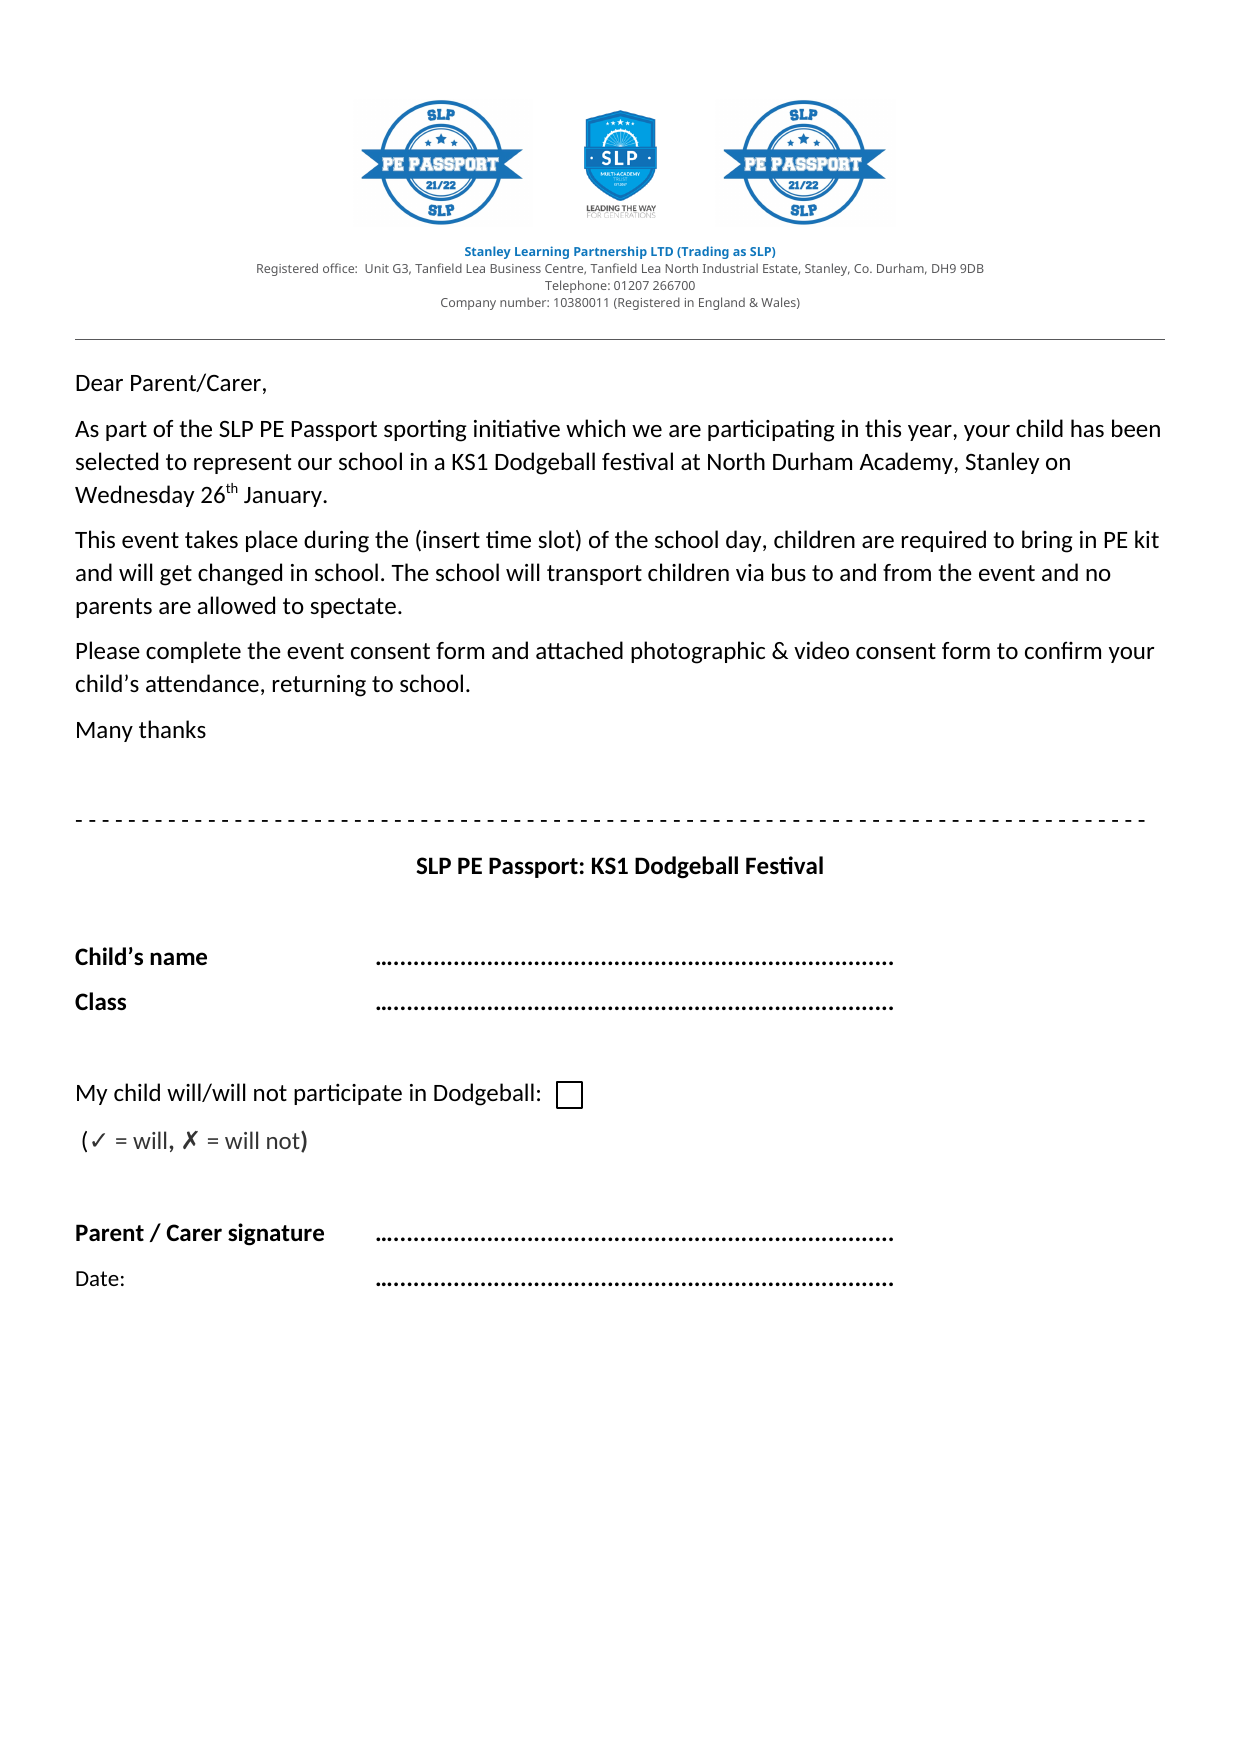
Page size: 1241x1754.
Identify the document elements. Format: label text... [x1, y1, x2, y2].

picture [558, 101, 682, 226]
text As part of the SLP PE Passport sporting initiative which we are participating in this year, your child has been selected to represent our school in a KS1 Dodgeball festival at North Durham Academy, Stanley on Wednesday 26th January. [75, 413, 1165, 509]
text (✓ = will, ✗ = will not) [75, 1122, 1165, 1157]
text Many thanks [75, 714, 1165, 744]
text - - - - - - - - - - - - - - - - - - - - - - - - - - - - - - - - - - - - - - - - - - - - - - - - - - - - - - - - - - - - - - - - - - - - - - - - - - - - - - - - - [75, 804, 1165, 835]
text My child will/will not participate in Dodgeball: [75, 1077, 1165, 1108]
picture [354, 100, 533, 227]
text Please complete the event consent form and attached photographic & video consent form to confirm your child’s attendance, returning to school. [75, 635, 1165, 699]
text This event takes place during the (insert time slot) of the school day, children are required to bring in PE kit and will get changed in school. The school will transport children via bus to and from the event and no parents are allowed to spectate. [75, 524, 1165, 621]
text Date: …........................................................................... [75, 1263, 1165, 1293]
text Child’s name …........................................................................... [75, 941, 1165, 971]
text SLP PE Passport: KS1 Dodgeball Festival [75, 850, 1165, 881]
text Parent / Carer signature …........................................................................... [75, 1217, 1165, 1248]
text Dear Parent/Carer, [75, 367, 1165, 398]
text Class …........................................................................... [75, 986, 1165, 1017]
picture [716, 100, 896, 227]
